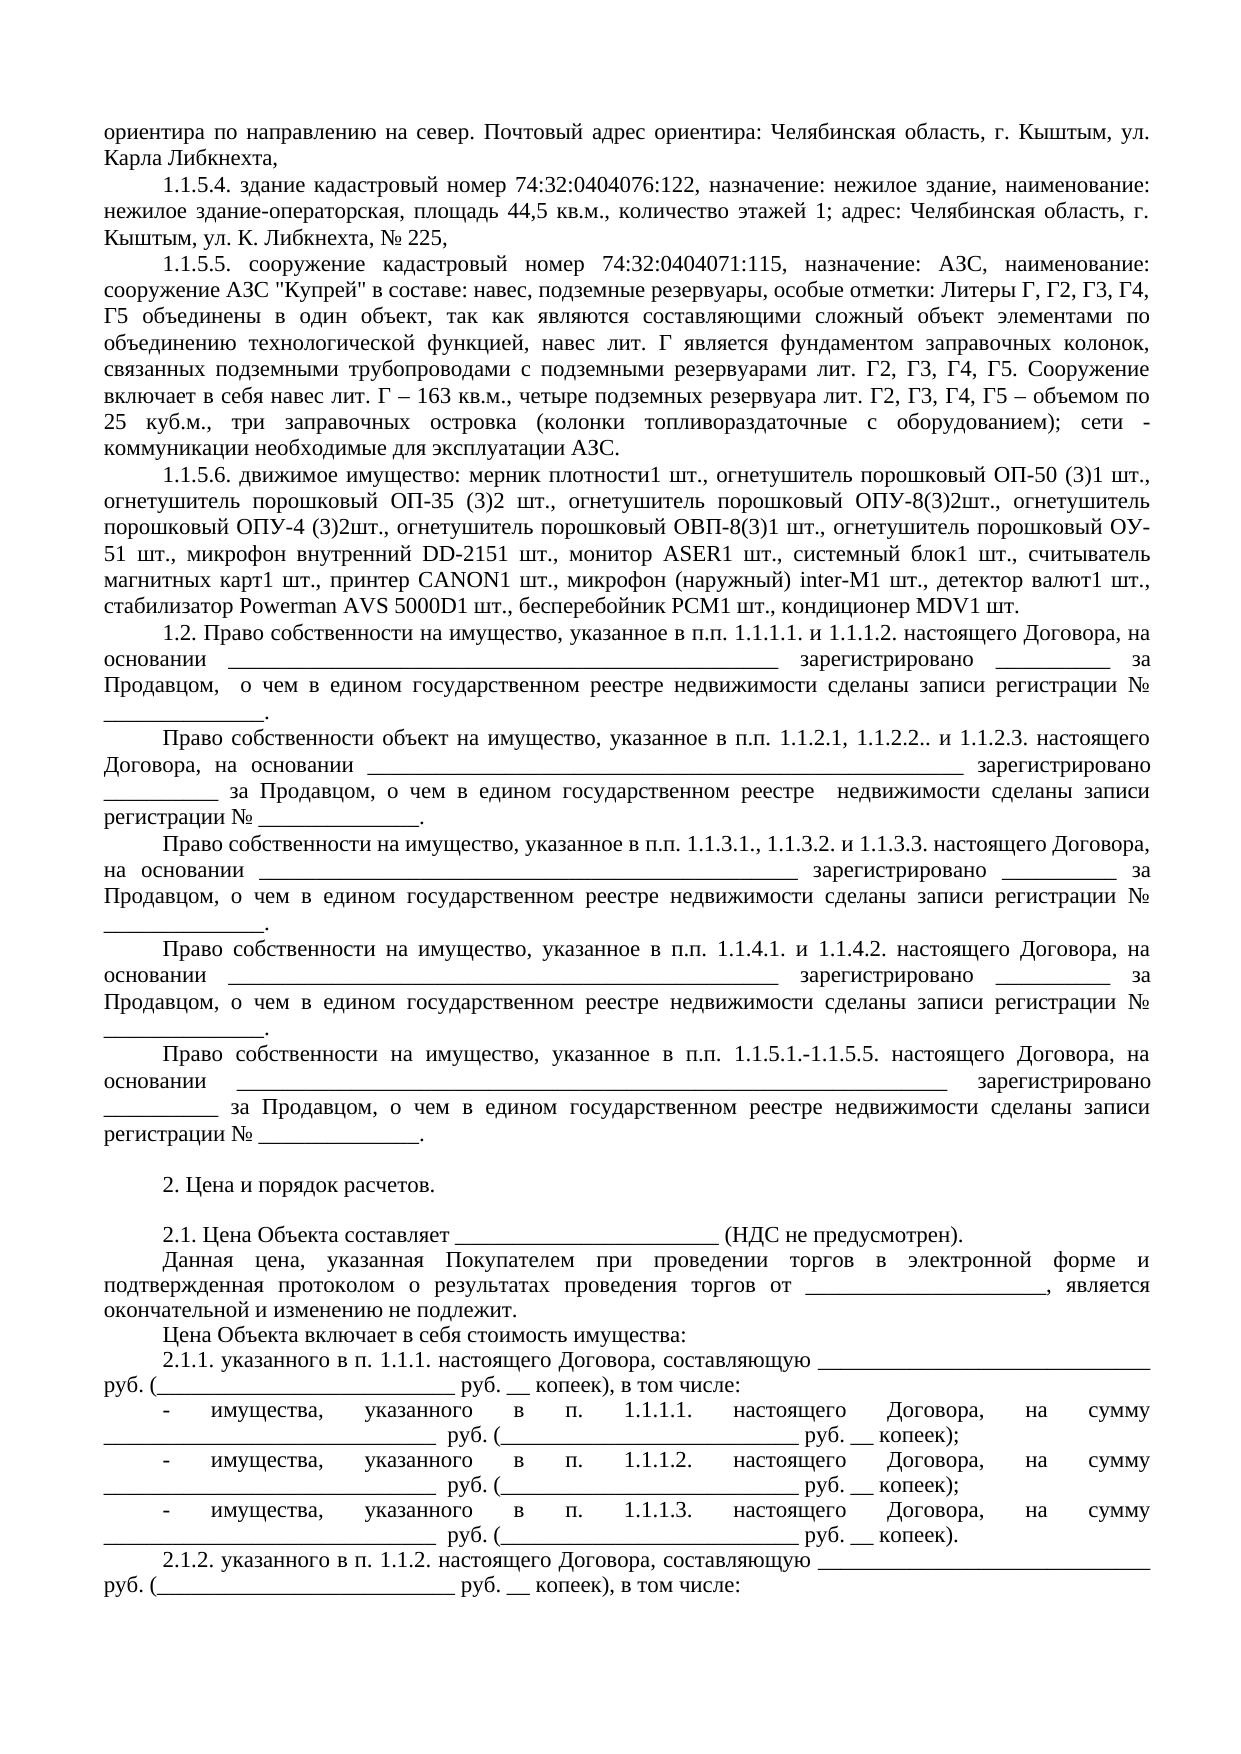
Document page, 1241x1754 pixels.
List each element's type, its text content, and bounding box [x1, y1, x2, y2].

text 2.1.1. указанного в п. 1.1.1. настоящего Договора, составляющую _____________________________ руб. (__________________________ руб. __ копеек), в том числе: [103, 1347, 1152, 1397]
text Право собственности на имущество, указанное в п.п. 1.1.4.1. и 1.1.4.2. настоящего Договора, на основании ________________________________________________ зарегистрировано __________ за Продавцом, о чем в едином государственном реестре недвижимости сделаны записи регистрации № ______________. [103, 935, 1152, 1041]
text Право собственности объект на имущество, указанное в п.п. 1.1.2.1, 1.1.2.2.. и 1.1.2.3. настоящего Договора, на основании ____________________________________________________ зарегистрировано __________ за Продавцом, о чем в едином государственном реестре недвижимости сделаны записи регистрации № ______________. [103, 724, 1152, 830]
text 1.1.5.4. здание кадастровый номер 74:32:0404076:122, назначение: нежилое здание, наименование: нежилое здание-операторская, площадь 44,5 кв.м., количество этажей 1; адрес: Челябинская область, г. Кыштым, ул. К. Либкнехта, № 225, [103, 171, 1152, 250]
text Цена Объекта включает в себя стоимость имущества: [103, 1322, 1152, 1347]
text 1.2. Право собственности на имущество, указанное в п.п. 1.1.1.1. и 1.1.1.2. настоящего Договора, на основании ________________________________________________ зарегистрировано __________ за Продавцом, о чем в едином государственном реестре недвижимости сделаны записи регистрации № ______________. [103, 619, 1152, 724]
text Право собственности на имущество, указанное в п.п. 1.1.5.1.-1.1.5.5. настоящего Договора, на основании ______________________________________________________________ зарегистрировано __________ за Продавцом, о чем в едином государственном реестре недвижимости сделаны записи регистрации № ______________. [103, 1041, 1152, 1146]
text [103, 118, 1152, 171]
text Право собственности на имущество, указанное в п.п. 1.1.3.1., 1.1.3.2. и 1.1.3.3. настоящего Договора, на основании _______________________________________________ зарегистрировано __________ за Продавцом, о чем в едином государственном реестре недвижимости сделаны записи регистрации № ______________. [103, 830, 1152, 935]
text - имущества, указанного в п. 1.1.1.2. настоящего Договора, на сумму _____________________________ руб. (__________________________ руб. __ копеек); [103, 1447, 1152, 1497]
text - имущества, указанного в п. 1.1.1.3. настоящего Договора, на сумму _____________________________ руб. (__________________________ руб. __ копеек). [103, 1497, 1152, 1547]
text 2.1.2. указанного в п. 1.1.2. настоящего Договора, составляющую _____________________________ руб. (__________________________ руб. __ копеек), в том числе: [103, 1547, 1152, 1597]
text - имущества, указанного в п. 1.1.1.1. настоящего Договора, на сумму _____________________________ руб. (__________________________ руб. __ копеек); [103, 1397, 1152, 1447]
text 2.1. Цена Объекта составляет _______________________ (НДС не предусмотрен). [103, 1222, 1152, 1247]
text Данная цена, указанная Покупателем при проведении торгов в электронной форме и подтвержденная протоколом о результатах проведения торгов от _____________________, является окончательной и изменению не подлежит. [103, 1247, 1152, 1322]
text 1.1.5.6. движимое имущество: мерник плотности1 шт., огнетушитель порошковый ОП-50 (3)1 шт., огнетушитель порошковый ОП-35 (3)2 шт., огнетушитель порошковый ОПУ-8(3)2шт., огнетушитель порошковый ОПУ-4 (3)2шт., огнетушитель порошковый ОВП-8(3)1 шт., огнетушитель порошковый ОУ-51 шт., микрофон внутренний DD-2151 шт., монитор ASER1 шт., системный блок1 шт., считыватель магнитных карт1 шт., принтер CANON1 шт., микрофон (наружный) inter-M1 шт., детектор валют1 шт., стабилизатор Powerman AVS 5000D1 шт., бесперебойник РСМ1 шт., кондиционер MDV1 шт. [103, 461, 1152, 619]
text 2. Цена и порядок расчетов. [103, 1172, 1152, 1197]
text 1.1.5.5. сооружение кадастровый номер 74:32:0404071:115, назначение: АЗС, наименование: сооружение АЗС "Купрей" в составе: навес, подземные резервуары, особые отметки: Литеры Г, Г2, Г3, Г4, Г5 объединены в один объект, так как являются составляющими сложный объект элементами по объединению технологической функцией, навес лит. Г является фундаментом заправочных колонок, связанных подземными трубопроводами с подземными резервуарами лит. Г2, Г3, Г4, Г5. Сооружение включает в себя навес лит. Г – 163 кв.м., четыре подземных резервуара лит. Г2, Г3, Г4, Г5 – объемом по 25 куб.м., три заправочных островка (колонки топливораздаточные с оборудованием); сети - коммуникации необходимые для эксплуатации АЗС. [103, 250, 1152, 461]
